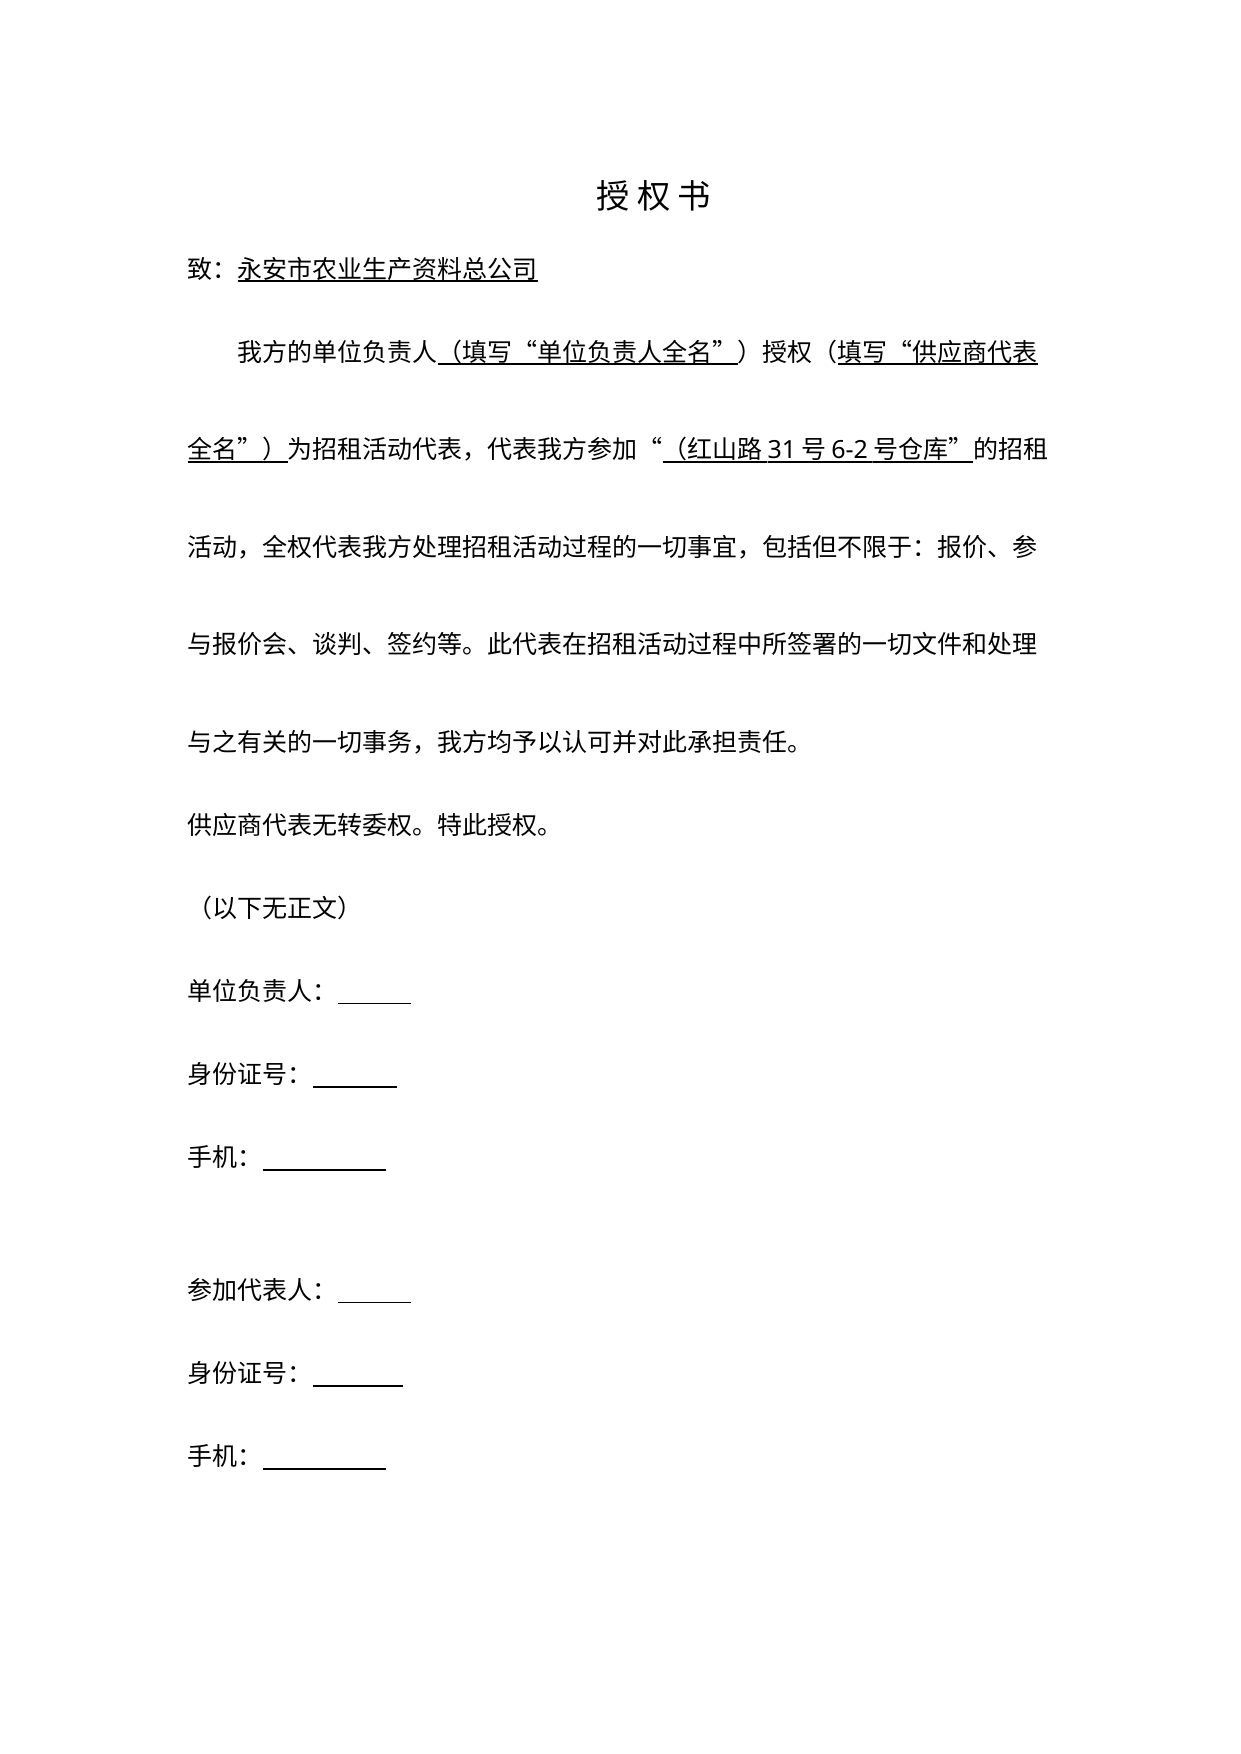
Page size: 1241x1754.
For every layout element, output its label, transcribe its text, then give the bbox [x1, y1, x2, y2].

text 身份证号： [187, 1339, 1053, 1404]
text 我方的单位负责人（填写“单位负责人全名”）授权（填写“供应商代表全名”）为招租活动代表，代表我方参加“（红山路31号6-2号仓库”的招租活动，全权代表我方处理招租活动过程的一切事宜，包括但不限于：报价、参与报价会、谈判、签约等。此代表在招租活动过程中所签署的一切文件和处理与之有关的一切事务，我方均予以认可并对此承担责任。 [187, 318, 1053, 773]
text （以下无正文） [187, 874, 1053, 939]
text 供应商代表无转委权。特此授权。 [187, 791, 1053, 856]
text 手机： [187, 1123, 1053, 1188]
text 身份证号： [187, 1040, 1053, 1105]
text 参加代表人： [187, 1256, 1053, 1321]
text 致：永安市农业生产资料总公司 [187, 235, 1053, 300]
text 手机： [187, 1422, 1053, 1487]
text 单位负责人： [187, 957, 1053, 1022]
text 授 权 书 [187, 162, 1053, 227]
